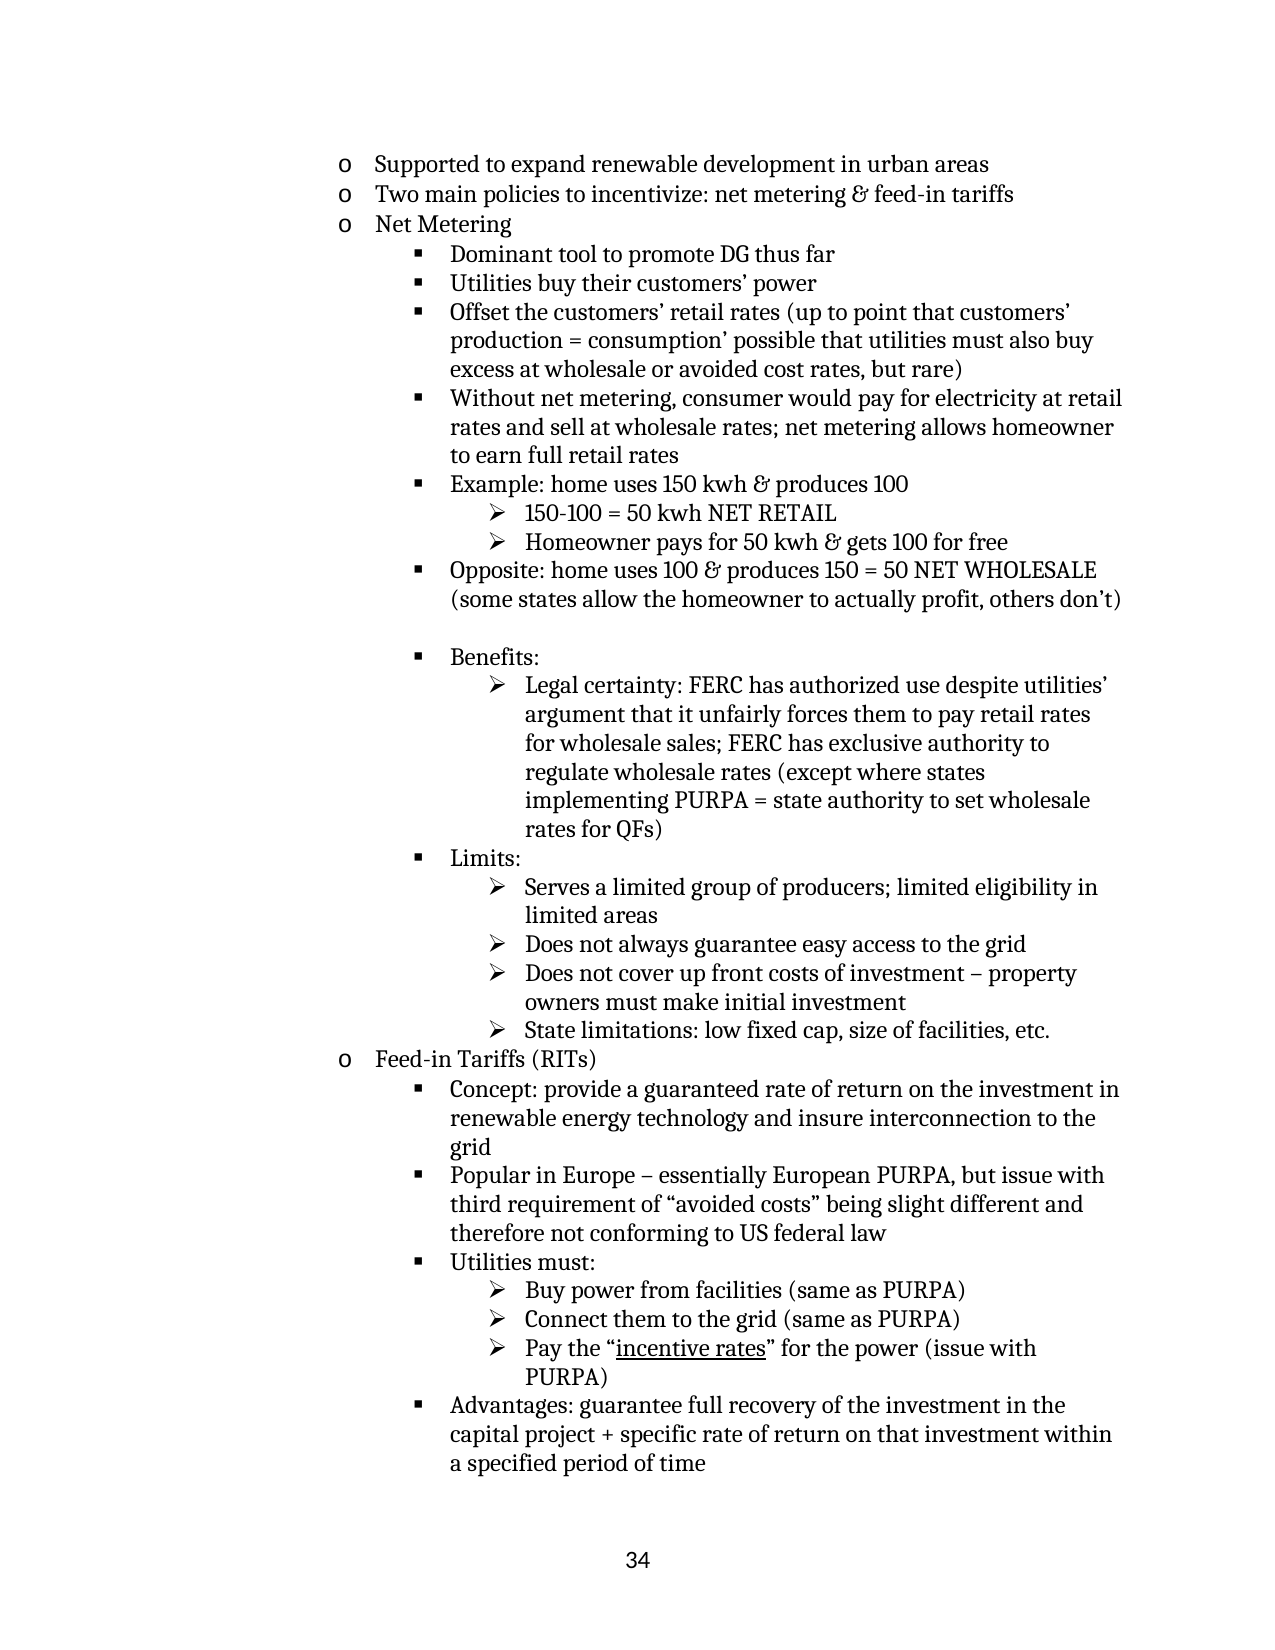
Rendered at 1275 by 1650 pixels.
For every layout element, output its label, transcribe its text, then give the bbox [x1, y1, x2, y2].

list Does not always guarantee easy access to the grid [487, 930, 1125, 959]
list Net Metering [337, 210, 1125, 240]
list Dominant tool to promote DG thus far [412, 240, 1125, 269]
list Popular in Europe – essentially European PURPA, but issue with third requirement of “avoided costs” being slight different and therefore not conforming to US federal law [412, 1161, 1125, 1247]
list Without net metering, consumer would pay for electricity at retail rates and sell at wholesale rates; net metering allows homeowner to earn full retail rates [412, 384, 1125, 470]
list Limits: [412, 844, 1125, 872]
list Example: home uses 150 kwh & produces 100 [412, 470, 1125, 499]
list 150-100 = 50 kwh NET RETAIL [487, 499, 1125, 527]
list Utilities buy their customers’ power [412, 269, 1125, 297]
list Pay the “incentive rates” for the power (issue with PURPA) [487, 1334, 1125, 1391]
list Serves a limited group of producers; limited eligibility in limited areas [487, 872, 1125, 930]
list Offset the customers’ retail rates (up to point that customers’ production = consumption’ possible that utilities must also buy excess at wholesale or avoided cost rates, but rare) [412, 297, 1125, 384]
list Utilities must: [412, 1247, 1125, 1276]
list Feed-in Tariffs (RITs) [337, 1045, 1125, 1075]
list Legal certainty: FERC has authorized use despite utilities’ argument that it unfairly forces them to pay retail rates for wholesale sales; FERC has exclusive authority to regulate wholesale rates (except where states implementing PURPA = state authority to set wholesale rates for QFs) [487, 671, 1125, 844]
list Concept: provide a guaranteed rate of return on the investment in renewable energy technology and insure interconnection to the grid [412, 1075, 1125, 1161]
list Advantages: guarantee full recovery of the investment in the capital project + specific rate of return on that investment within a specified period of time [412, 1391, 1125, 1477]
list Supported to expand renewable development in urban areas [337, 150, 1125, 180]
list Benefits: [412, 642, 1125, 671]
list Homeowner pays for 50 kwh & gets 100 for free [487, 527, 1125, 556]
list Connect them to the grid (same as PURPA) [487, 1305, 1125, 1334]
list State limitations: low fixed cap, size of facilities, etc. [487, 1016, 1125, 1045]
list Does not cover up front costs of investment – property owners must make initial investment [487, 959, 1125, 1016]
list Buy power from facilities (same as PURPA) [487, 1276, 1125, 1305]
list Two main policies to incentivize: net metering & feed-in tariffs [337, 180, 1125, 210]
list Opposite: home uses 100 & produces 150 = 50 NET WHOLESALE (some states allow the homeowner to actually profit, others don’t) [412, 556, 1125, 614]
